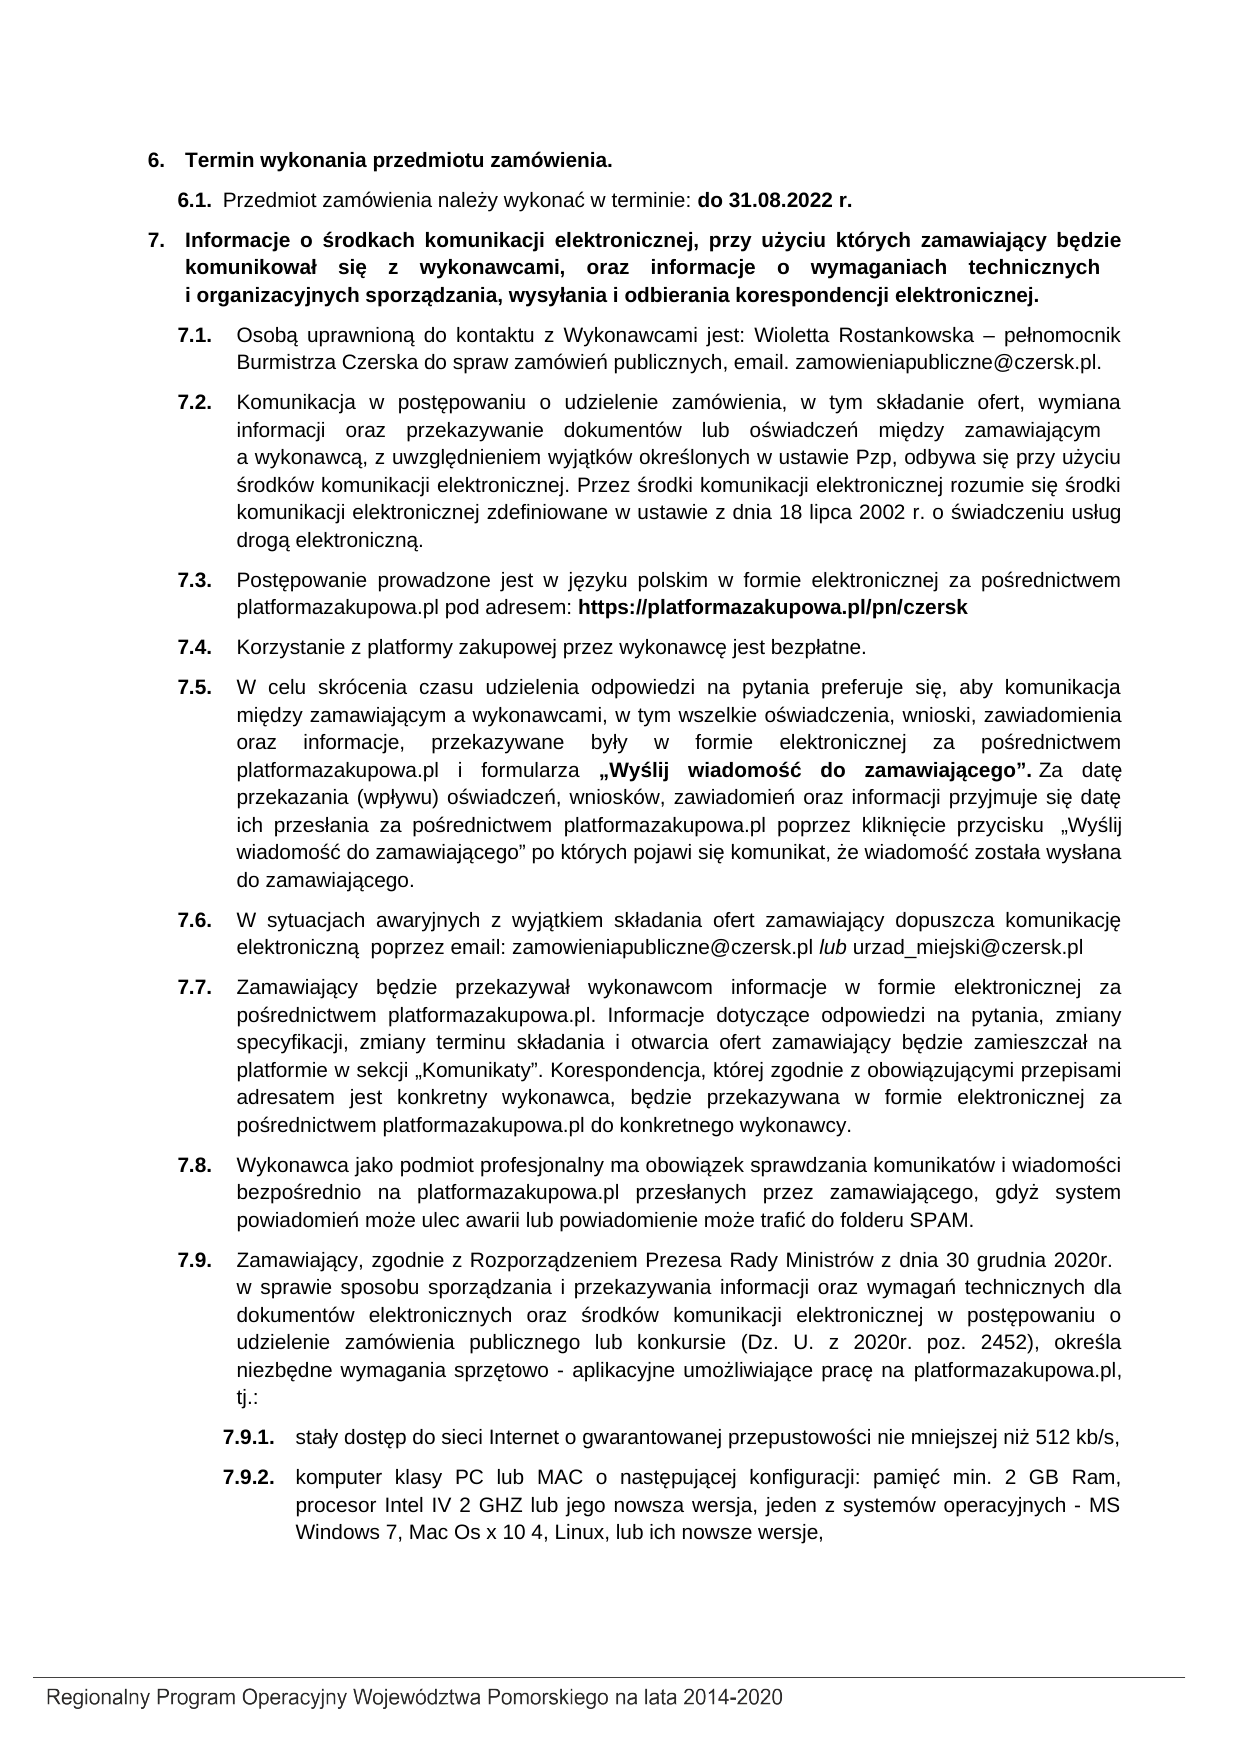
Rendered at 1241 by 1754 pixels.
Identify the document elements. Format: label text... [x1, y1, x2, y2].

list Termin wykonania przedmiotu zamówienia. [148, 148, 1122, 172]
list Przedmiot zamówienia należy wykonać w terminie: do 31.08.2022 r. [177, 188, 1122, 212]
list Zamawiający, zgodnie z Rozporządzeniem Prezesa Rady Ministrów z dnia 30 grudnia 2020r. w sprawie sposobu sporządzania i przekazywania informacji oraz wymagań technicznych dla dokumentów elektronicznych oraz środków komunikacji elektronicznej w postępowaniu o udzielenie zamówienia publicznego lub konkursie (Dz. U. z 2020r. poz. 2452), określa niezbędne wymagania sprzętowo - aplikacyjne umożliwiające pracę na platformazakupowa.pl, tj.: [177, 1248, 1122, 1409]
list Zamawiający będzie przekazywał wykonawcom informacje w formie elektronicznej za pośrednictwem platformazakupowa.pl. Informacje dotyczące odpowiedzi na pytania, zmiany specyfikacji, zmiany terminu składania i otwarcia ofert zamawiający będzie zamieszczał na platformie w sekcji „Komunikaty”. Korespondencja, której zgodnie z obowiązującymi przepisami adresatem jest konkretny wykonawca, będzie przekazywana w formie elektronicznej za pośrednictwem platformazakupowa.pl do konkretnego wykonawcy. [177, 975, 1122, 1137]
list komputer klasy PC lub MAC o następującej konfiguracji: pamięć min. 2 GB Ram, procesor Intel IV 2 GHZ lub jego nowsza wersja, jeden z systemów operacyjnych - MS Windows 7, Mac Os x 10 4, Linux, lub ich nowsze wersje, [223, 1465, 1122, 1544]
list Wykonawca jako podmiot profesjonalny ma obowiązek sprawdzania komunikatów i wiadomości bezpośrednio na platformazakupowa.pl przesłanych przez zamawiającego, gdyż system powiadomień może ulec awarii lub powiadomienie może trafić do folderu SPAM. [177, 1153, 1122, 1232]
list Komunikacja w postępowaniu o udzielenie zamówienia, w tym składanie ofert, wymiana informacji oraz przekazywanie dokumentów lub oświadczeń między zamawiającym a wykonawcą, z uwzględnieniem wyjątków określonych w ustawie Pzp, odbywa się przy użyciu środków komunikacji elektronicznej. Przez środki komunikacji elektronicznej rozumie się środki komunikacji elektronicznej zdefiniowane w ustawie z dnia 18 lipca 2002 r. o świadczeniu usług drogą elektroniczną. [177, 390, 1122, 552]
picture [32, 1677, 1185, 1709]
list Postępowanie prowadzone jest w języku polskim w formie elektronicznej za pośrednictwem platformazakupowa.pl pod adresem: https://platformazakupowa.pl/pn/czersk [177, 568, 1122, 619]
list W sytuacjach awaryjnych z wyjątkiem składania ofert zamawiający dopuszcza komunikację elektroniczną poprzez email: zamowieniapubliczne@czersk.pl lub urzad_miejski@czersk.pl [177, 908, 1122, 959]
list Korzystanie z platformy zakupowej przez wykonawcę jest bezpłatne. [177, 635, 1122, 659]
list W celu skrócenia czasu udzielenia odpowiedzi na pytania preferuje się, aby komunikacja między zamawiającym a wykonawcami, w tym wszelkie oświadczenia, wnioski, zawiadomienia oraz informacje, przekazywane były w formie elektronicznej za pośrednictwem platformazakupowa.pl i formularza „Wyślij wiadomość do zamawiającego”. Za datę przekazania (wpływu) oświadczeń, wniosków, zawiadomień oraz informacji przyjmuje się datę ich przesłania za pośrednictwem platformazakupowa.pl poprzez kliknięcie przycisku „Wyślij wiadomość do zamawiającego” po których pojawi się komunikat, że wiadomość została wysłana do zamawiającego. [177, 675, 1122, 892]
list stały dostęp do sieci Internet o gwarantowanej przepustowości nie mniejszej niż 512 kb/s, [223, 1425, 1122, 1449]
list Informacje o środkach komunikacji elektronicznej, przy użyciu których zamawiający będzie komunikował się z wykonawcami, oraz informacje o wymaganiach technicznych i organizacyjnych sporządzania, wysyłania i odbierania korespondencji elektronicznej. [148, 228, 1122, 307]
list Osobą uprawnioną do kontaktu z Wykonawcami jest: Wioletta Rostankowska – pełnomocnik Burmistrza Czerska do spraw zamówień publicznych, email. zamowieniapubliczne@czersk.pl. [177, 323, 1122, 374]
